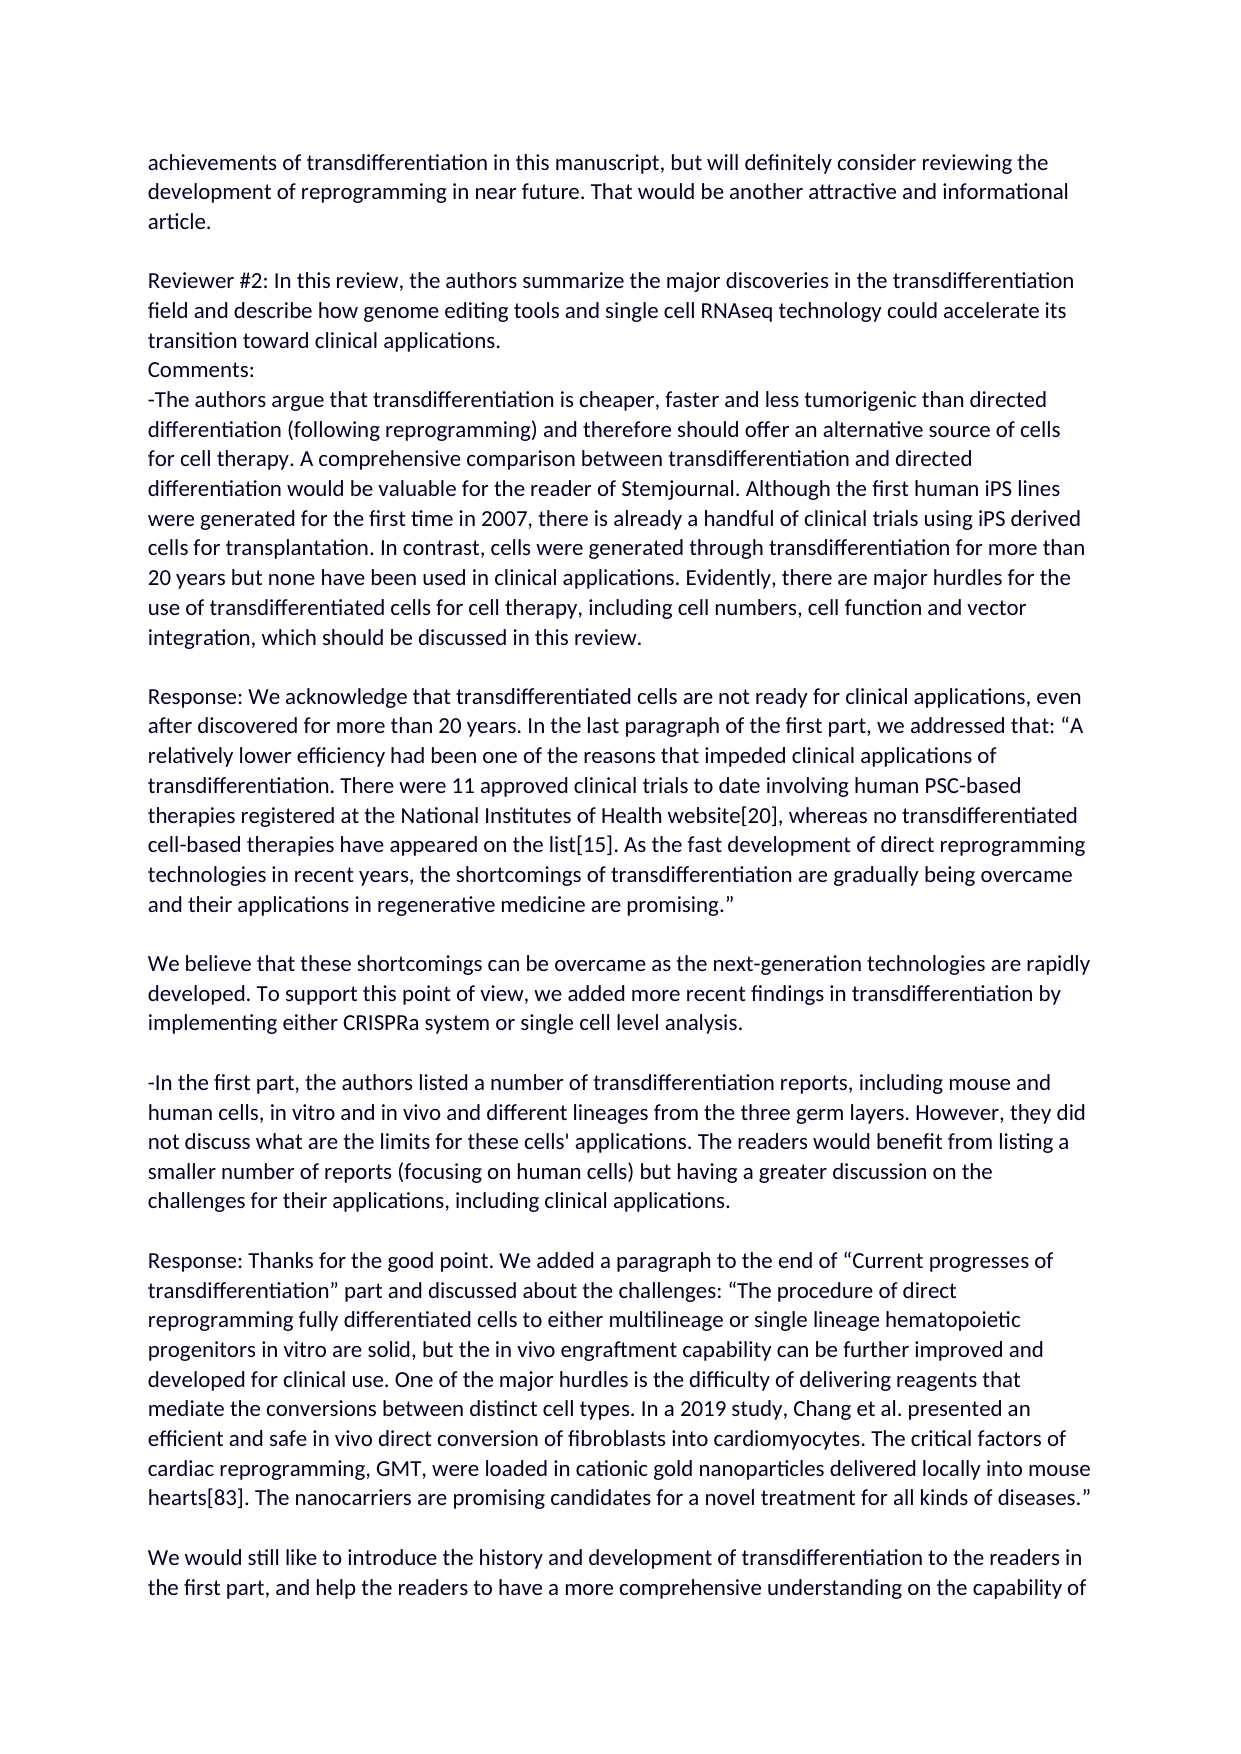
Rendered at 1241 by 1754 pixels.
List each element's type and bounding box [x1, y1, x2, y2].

text [148, 148, 1093, 1601]
